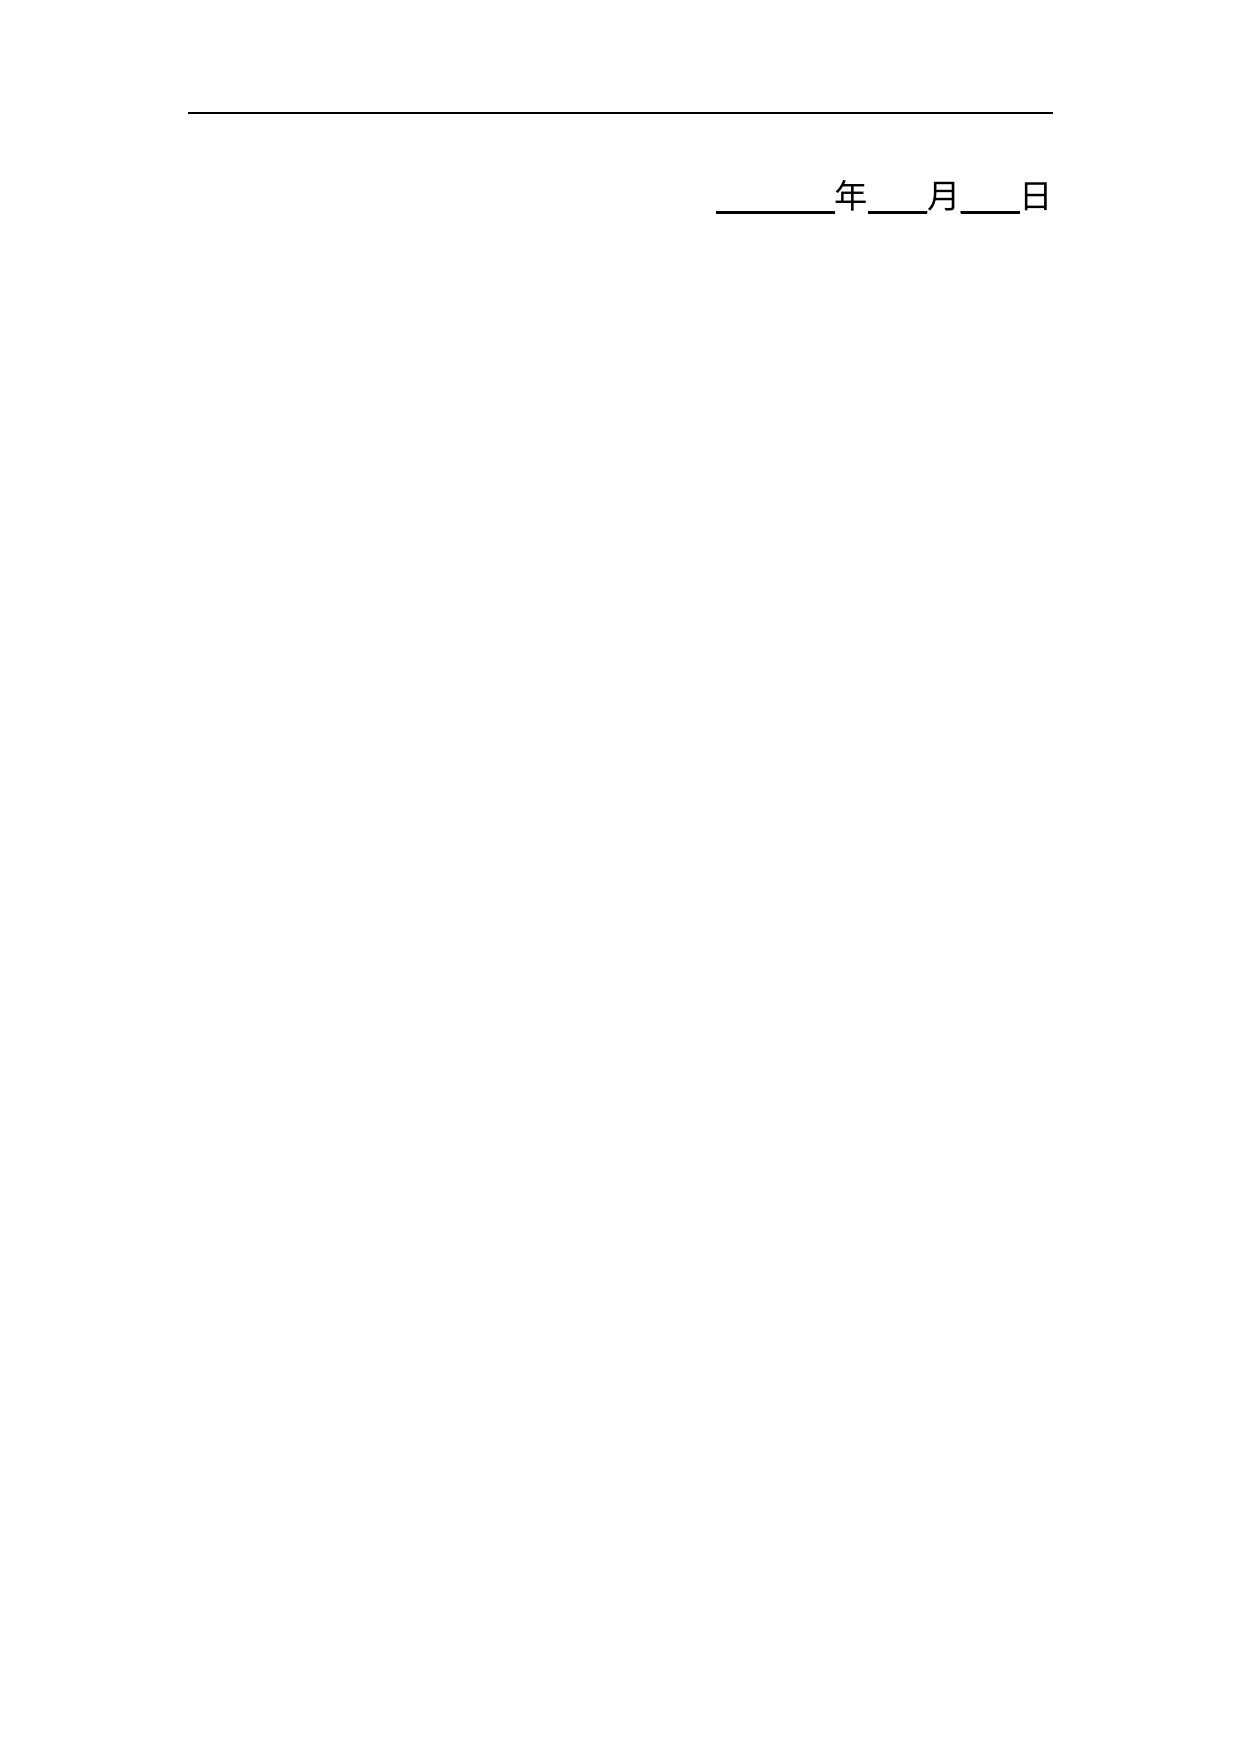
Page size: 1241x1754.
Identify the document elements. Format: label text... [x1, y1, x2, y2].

text ________年____月____日 [187, 162, 1053, 227]
